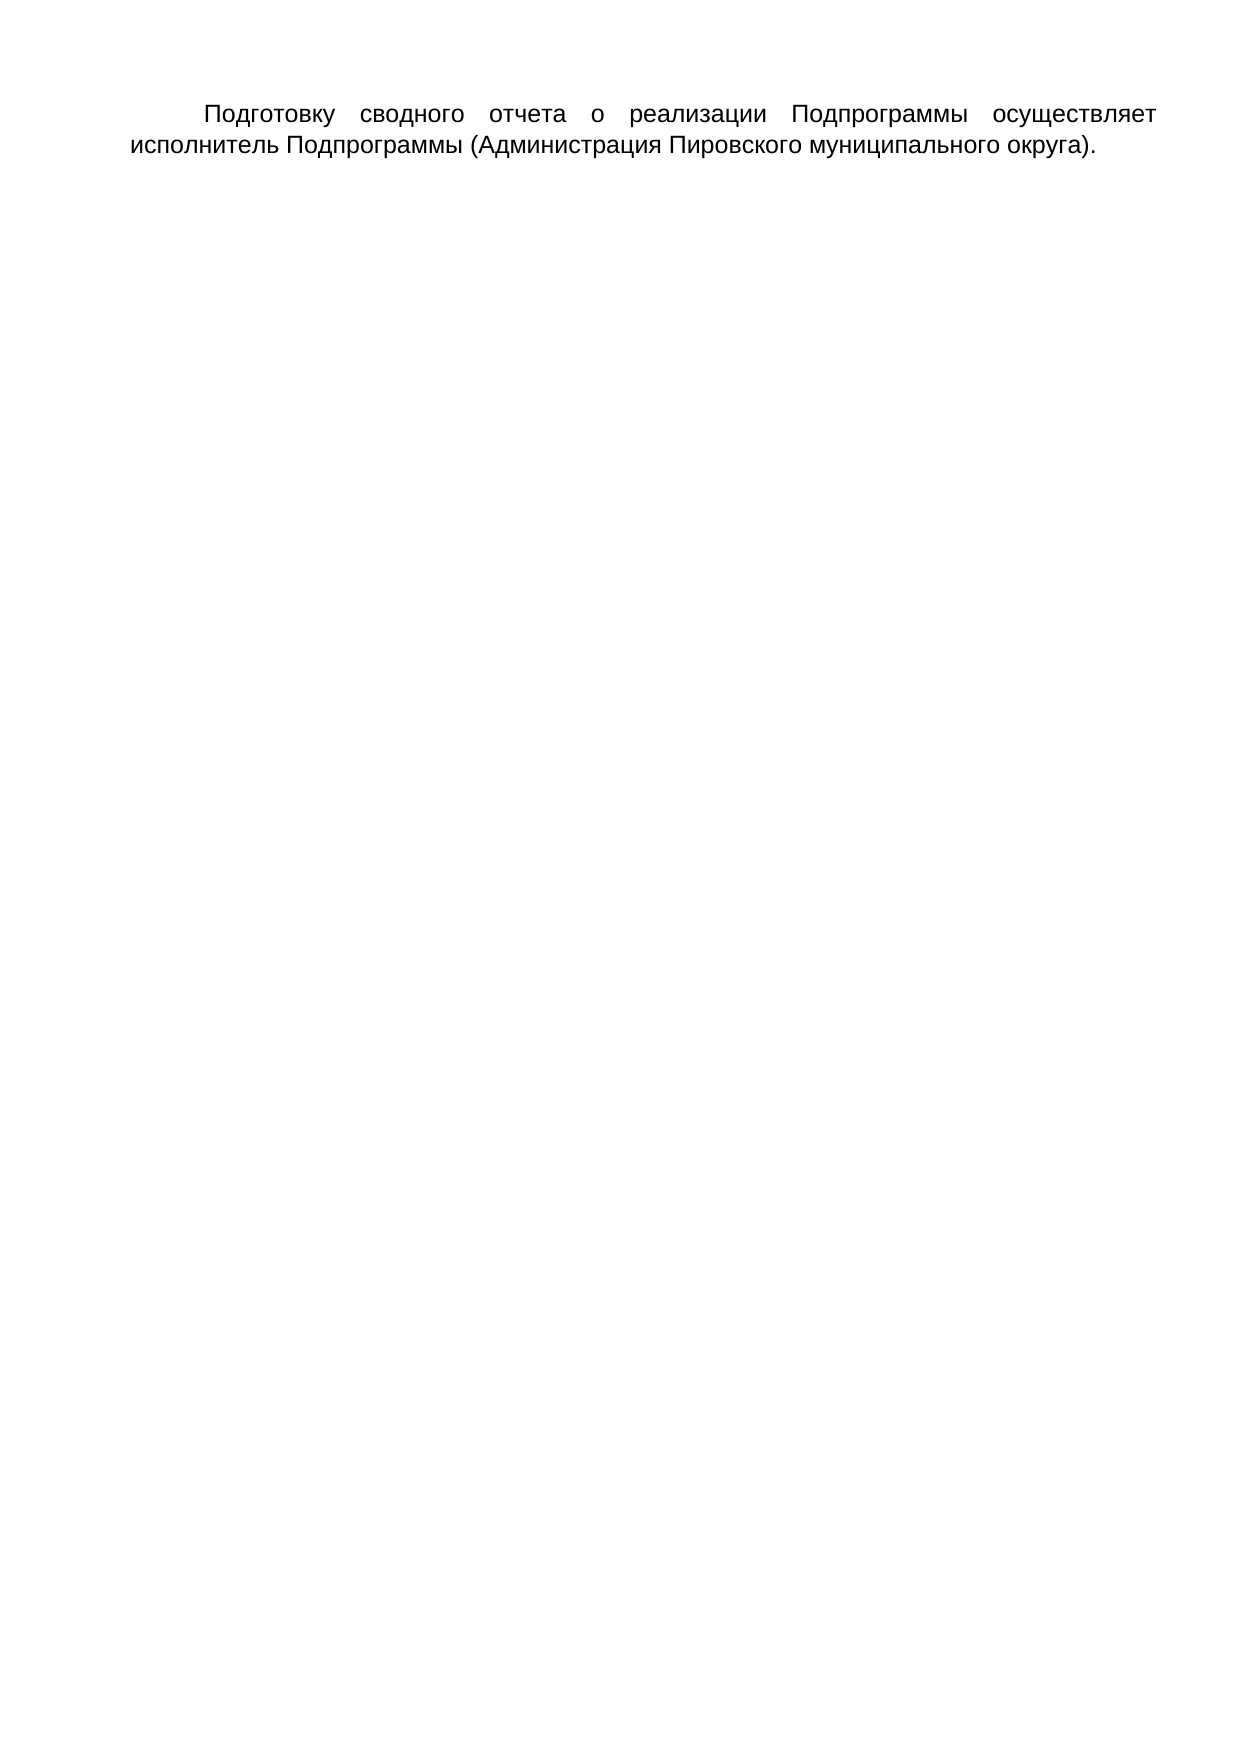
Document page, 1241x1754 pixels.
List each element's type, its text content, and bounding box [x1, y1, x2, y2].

text Подготовку сводного отчета о реализации Подпрограммы осуществляет исполнитель Подпрограммы (Администрация Пировского муниципального округа). [130, 99, 1157, 159]
